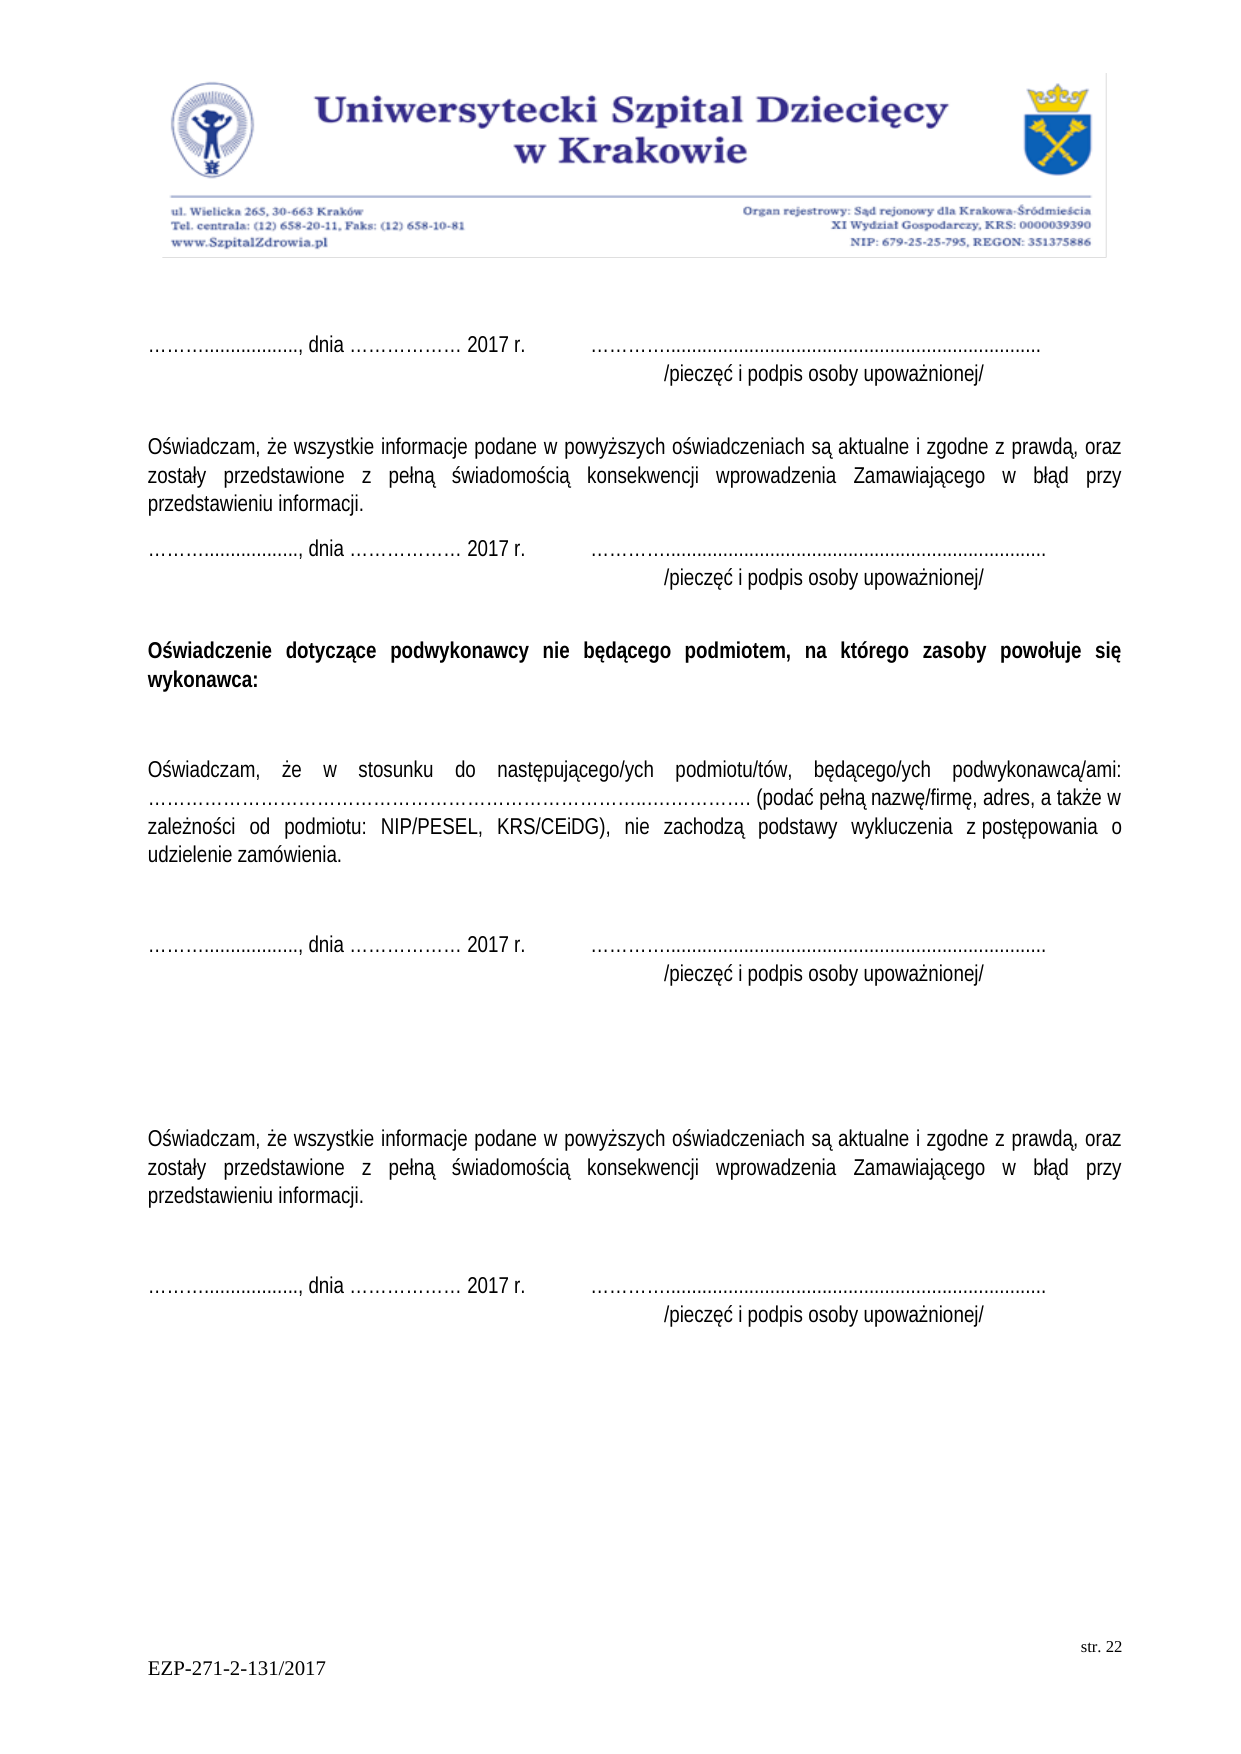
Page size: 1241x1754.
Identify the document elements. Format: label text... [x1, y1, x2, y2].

text ……….................., dnia ……………… 2017 r. …………........................................................................ [148, 331, 1122, 358]
text /pieczęć i podpis osoby upoważnionej/ [590, 360, 1122, 386]
text ……….................., dnia ……………… 2017 r. …………......................................................................... [148, 931, 1122, 958]
text ……….................., dnia ……………… 2017 r. …………......................................................................... [148, 535, 1122, 562]
text Oświadczam, że wszystkie informacje podane w powyższych oświadczeniach są aktualne i zgodne z prawdą, oraz zostały przedstawione z pełną świadomością konsekwencji wprowadzenia Zamawiającego w błąd przy przedstawieniu informacji. [148, 1125, 1122, 1208]
text /pieczęć i podpis osoby upoważnionej/ [590, 1301, 1122, 1327]
text Oświadczam, że w stosunku do następującego/ych podmiotu/tów, będącego/ych podwykonawcą/ami: ……………………………………………………………………..….…………. (podać pełną nazwę/firmę, adres, a także w zależności od podmiotu: NIP/PESEL, KRS/CEiDG), nie zachodzą podstawy wykluczenia z postępowania o udzielenie zamówienia. [148, 756, 1122, 868]
text Oświadczam, że wszystkie informacje podane w powyższych oświadczeniach są aktualne i zgodne z prawdą, oraz zostały przedstawione z pełną świadomością konsekwencji wprowadzenia Zamawiającego w błąd przy przedstawieniu informacji. [148, 433, 1122, 517]
text Oświadczenie dotyczące podwykonawcy nie będącego podmiotem, na którego zasoby powołuje się wykonawca: [148, 637, 1122, 692]
picture [162, 73, 1108, 259]
text /pieczęć i podpis osoby upoważnionej/ [590, 960, 1122, 986]
text /pieczęć i podpis osoby upoważnionej/ [590, 564, 1122, 590]
text ……….................., dnia ……………… 2017 r. …………......................................................................... [148, 1272, 1122, 1299]
